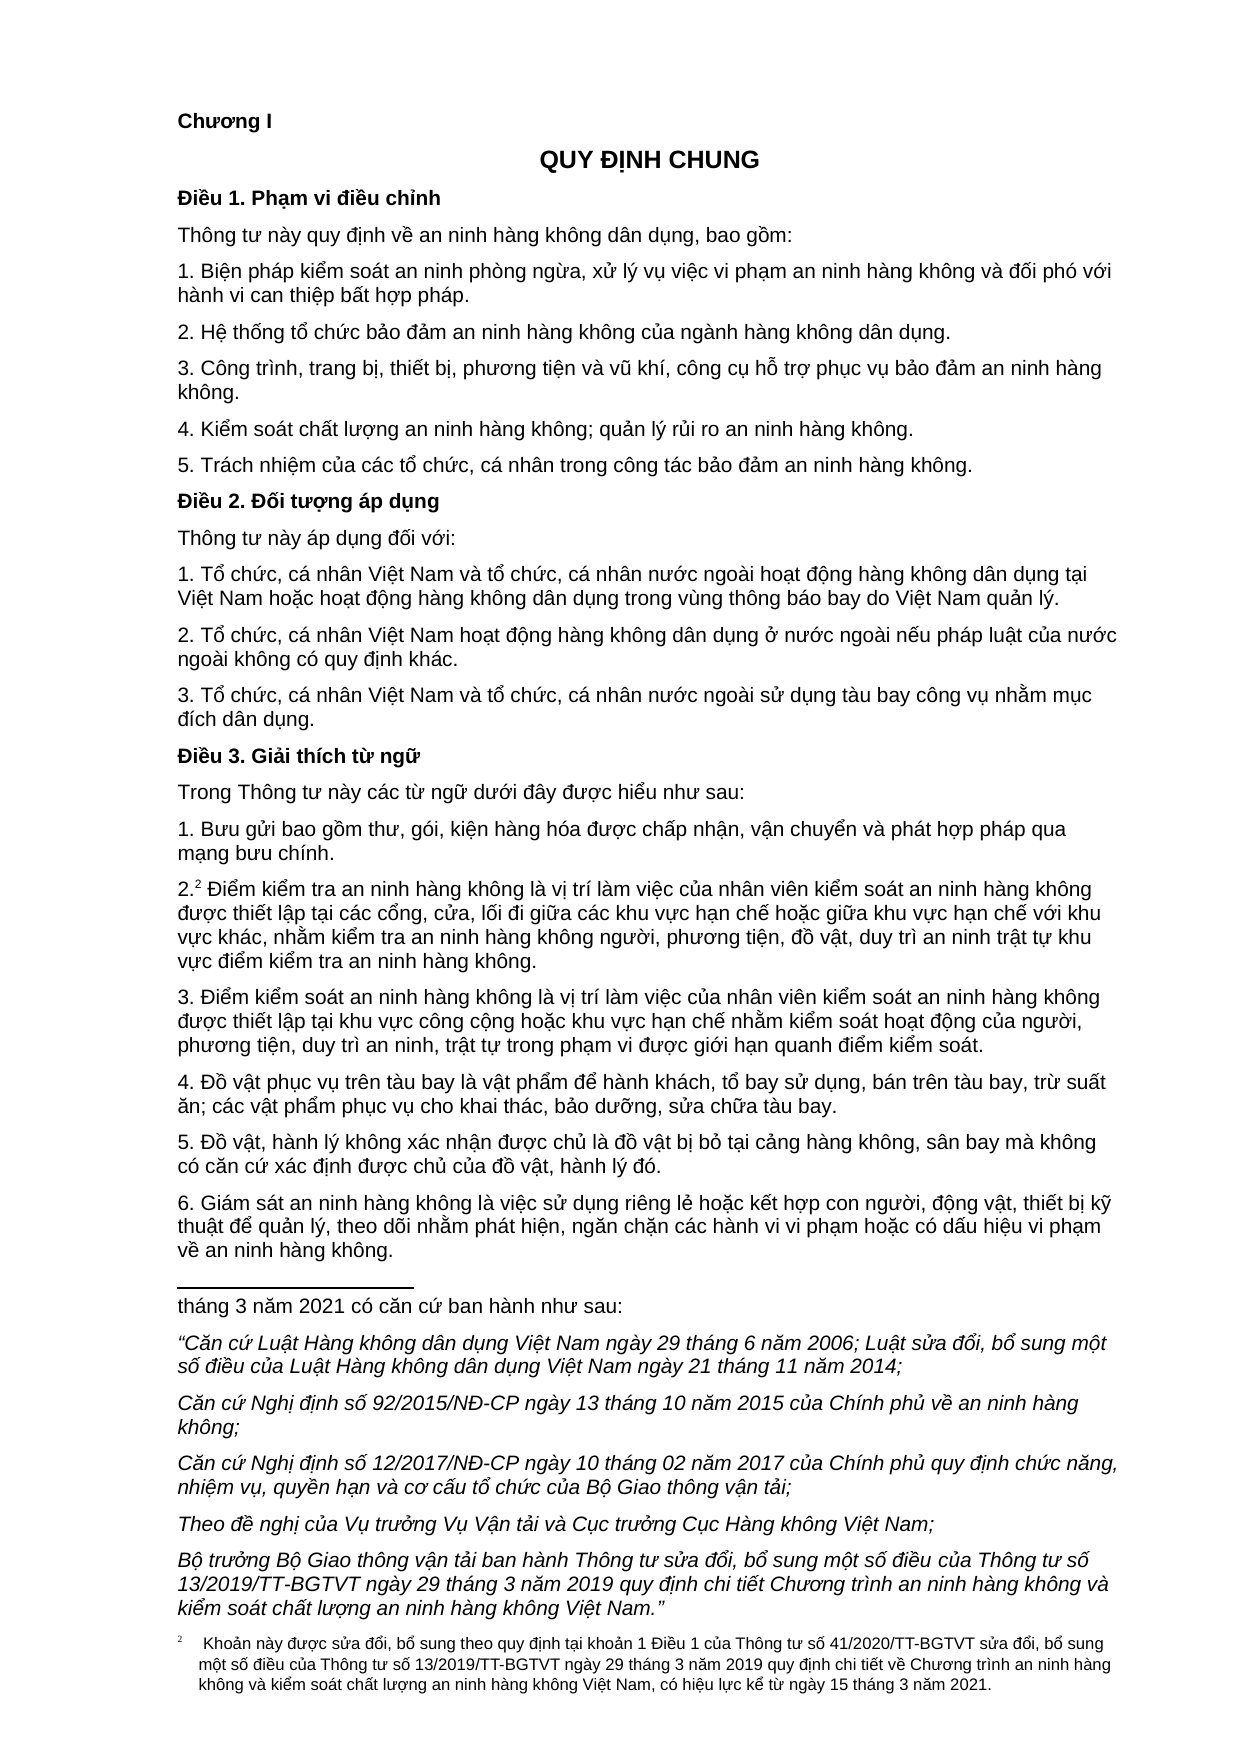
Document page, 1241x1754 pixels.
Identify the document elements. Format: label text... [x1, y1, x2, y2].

text 1. Biện pháp kiểm soát an ninh phòng ngừa, xử lý vụ việc vi phạm an ninh hàng không và đối phó với hành vi can thiệp bất hợp pháp. [177, 259, 1122, 307]
text Thông tư này quy định về an ninh hàng không dân dụng, bao gồm: [177, 223, 1122, 247]
text 1. Tổ chức, cá nhân Việt Nam và tổ chức, cá nhân nước ngoài hoạt động hàng không dân dụng tại Việt Nam hoặc hoạt động hàng không dân dụng trong vùng thông báo bay do Việt Nam quản lý. [177, 562, 1122, 610]
text 4. Đồ vật phục vụ trên tàu bay là vật phẩm để hành khách, tổ bay sử dụng, bán trên tàu bay, trừ suất ăn; các vật phẩm phục vụ cho khai thác, bảo dưỡng, sửa chữa tàu bay. [177, 1069, 1122, 1117]
text 4. Kiểm soát chất lượng an ninh hàng không; quản lý rủi ro an ninh hàng không. [177, 416, 1122, 440]
text 3. Tổ chức, cá nhân Việt Nam và tổ chức, cá nhân nước ngoài sử dụng tàu bay công vụ nhằm mục đích dân dụng. [177, 683, 1122, 731]
text 5. Trách nhiệm của các tổ chức, cá nhân trong công tác bảo đảm an ninh hàng không. [177, 453, 1122, 477]
text 5. Đồ vật, hành lý không xác nhận được chủ là đồ vật bị bỏ tại cảng hàng không, sân bay mà không có căn cứ xác định được chủ của đồ vật, hành lý đó. [177, 1130, 1122, 1178]
text 3. Công trình, trang bị, thiết bị, phương tiện và vũ khí, công cụ hỗ trợ phục vụ bảo đảm an ninh hàng không. [177, 356, 1122, 404]
text 2. Tổ chức, cá nhân Việt Nam hoạt động hàng không dân dụng ở nước ngoài nếu pháp luật của nước ngoài không có quy định khác. [177, 623, 1122, 671]
text 2. Điểm kiểm tra an ninh hàng không là vị trí làm việc của nhân viên kiểm soát an ninh hàng không được thiết lập tại các cổng, cửa, lối đi giữa các khu vực hạn chế hoặc giữa khu vực hạn chế với khu vực khác, nhằm kiểm tra an ninh hàng không người, phương tiện, đồ vật, duy trì an ninh trật tự khu vực điểm kiểm tra an ninh hàng không. [177, 877, 1122, 973]
subtitle QUY ĐỊNH CHUNG [177, 145, 1122, 174]
subtitle Điều 1. Phạm vi điều chỉnh [177, 186, 1122, 210]
text 6. Giám sát an ninh hàng không là việc sử dụng riêng lẻ hoặc kết hợp con người, động vật, thiết bị kỹ thuật để quản lý, theo dõi nhằm phát hiện, ngăn chặn các hành vi vi phạm hoặc có dấu hiệu vi phạm về an ninh hàng không. [177, 1190, 1122, 1262]
text 2. Hệ thống tổ chức bảo đảm an ninh hàng không của ngành hàng không dân dụng. [177, 319, 1122, 343]
text 3. Điểm kiểm soát an ninh hàng không là vị trí làm việc của nhân viên kiểm soát an ninh hàng không được thiết lập tại khu vực công cộng hoặc khu vực hạn chế nhằm kiểm soát hoạt động của người, phương tiện, duy trì an ninh, trật tự trong phạm vi được giới hạn quanh điểm kiểm soát. [177, 985, 1122, 1057]
text Thông tư này áp dụng đối với: [177, 526, 1122, 550]
text 1. Bưu gửi bao gồm thư, gói, kiện hàng hóa được chấp nhận, vận chuyển và phát hợp pháp qua mạng bưu chính. [177, 816, 1122, 864]
subtitle Chương I [177, 108, 1122, 132]
text Trong Thông tư này các từ ngữ dưới đây được hiểu như sau: [177, 780, 1122, 804]
subtitle Điều 3. Giải thích từ ngữ [177, 743, 1122, 767]
subtitle Điều 2. Đối tượng áp dụng [177, 489, 1122, 513]
